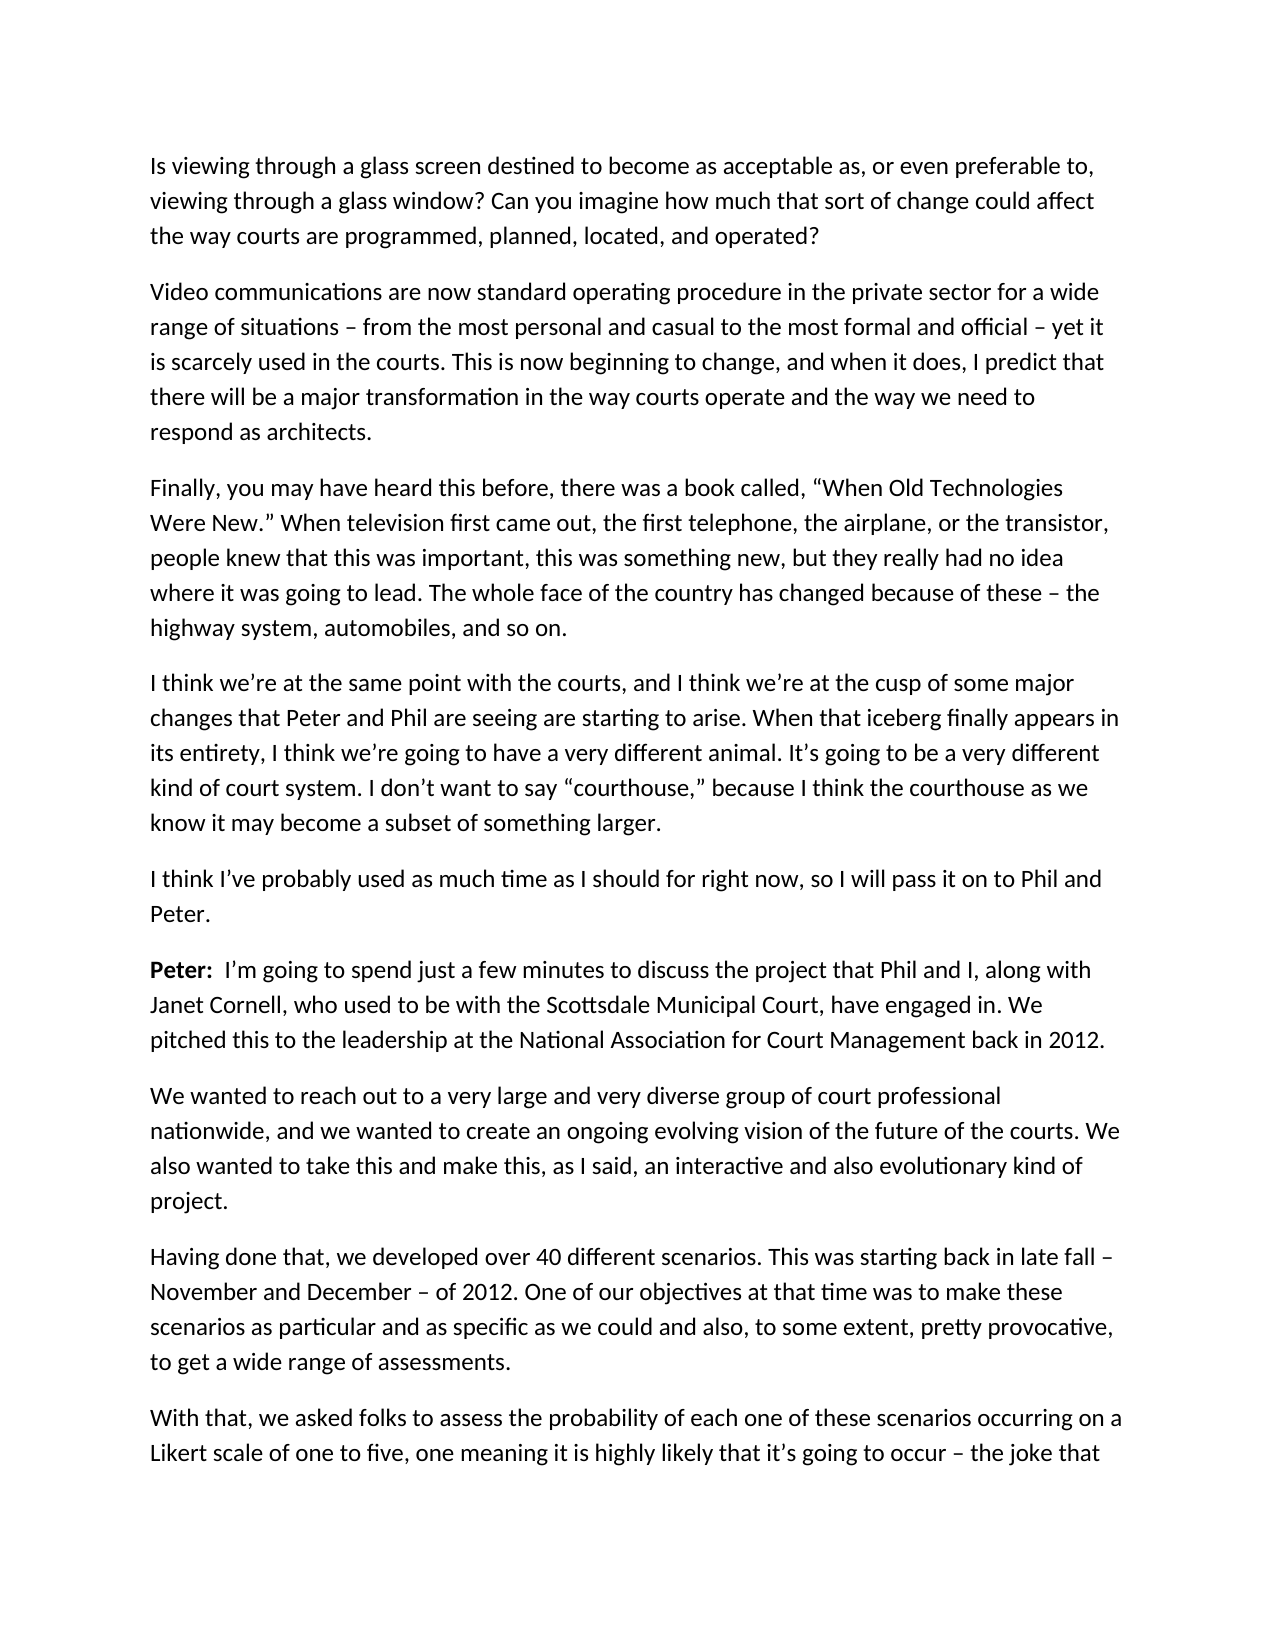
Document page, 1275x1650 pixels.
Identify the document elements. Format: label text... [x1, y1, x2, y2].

text Having done that, we developed over 40 different scenarios. This was starting back in late fall – November and December – of 2012. One of our objectives at that time was to make these scenarios as particular and as specific as we could and also, to some extent, pretty provocative, to get a wide range of assessments. [150, 1241, 1125, 1376]
text I think I’ve probably used as much time as I should for right now, so I will pass it on to Phil and Peter. [150, 863, 1125, 929]
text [150, 1402, 1125, 1467]
text Video communications are now standard operating procedure in the private sector for a wide range of situations – from the most personal and casual to the most formal and official – yet it is scarcely used in the courts. This is now beginning to change, and when it does, I predict that there will be a major transformation in the way courts operate and the way we need to respond as architects. [150, 276, 1125, 446]
text We wanted to reach out to a very large and very diverse group of court professional nationwide, and we wanted to create an ongoing evolving vision of the future of the courts. We also wanted to take this and make this, as I said, an interactive and also evolutionary kind of project. [150, 1080, 1125, 1216]
text Is viewing through a glass screen destined to become as acceptable as, or even preferable to, viewing through a glass window? Can you imagine how much that sort of change could affect the way courts are programmed, planned, located, and operated? [150, 150, 1125, 251]
text Peter: I’m going to spend just a few minutes to discuss the project that Phil and I, along with Janet Cornell, who used to be with the Scottsdale Municipal Court, have engaged in. We pitched this to the leadership at the National Association for Court Management back in 2012. [150, 954, 1125, 1055]
text Finally, you may have heard this before, there was a book called, “When Old Technologies Were New.” When television first came out, the first telephone, the airplane, or the transistor, people knew that this was important, this was something new, but they really had no idea where it was going to lead. The whole face of the country has changed because of these – the highway system, automobiles, and so on. [150, 472, 1125, 642]
text I think we’re at the same point with the courts, and I think we’re at the cusp of some major changes that Peter and Phil are seeing are starting to arise. When that iceberg finally appears in its entirety, I think we’re going to have a very different animal. It’s going to be a very different kind of court system. I don’t want to say “courthouse,” because I think the courthouse as we know it may become a subset of something larger. [150, 667, 1125, 838]
